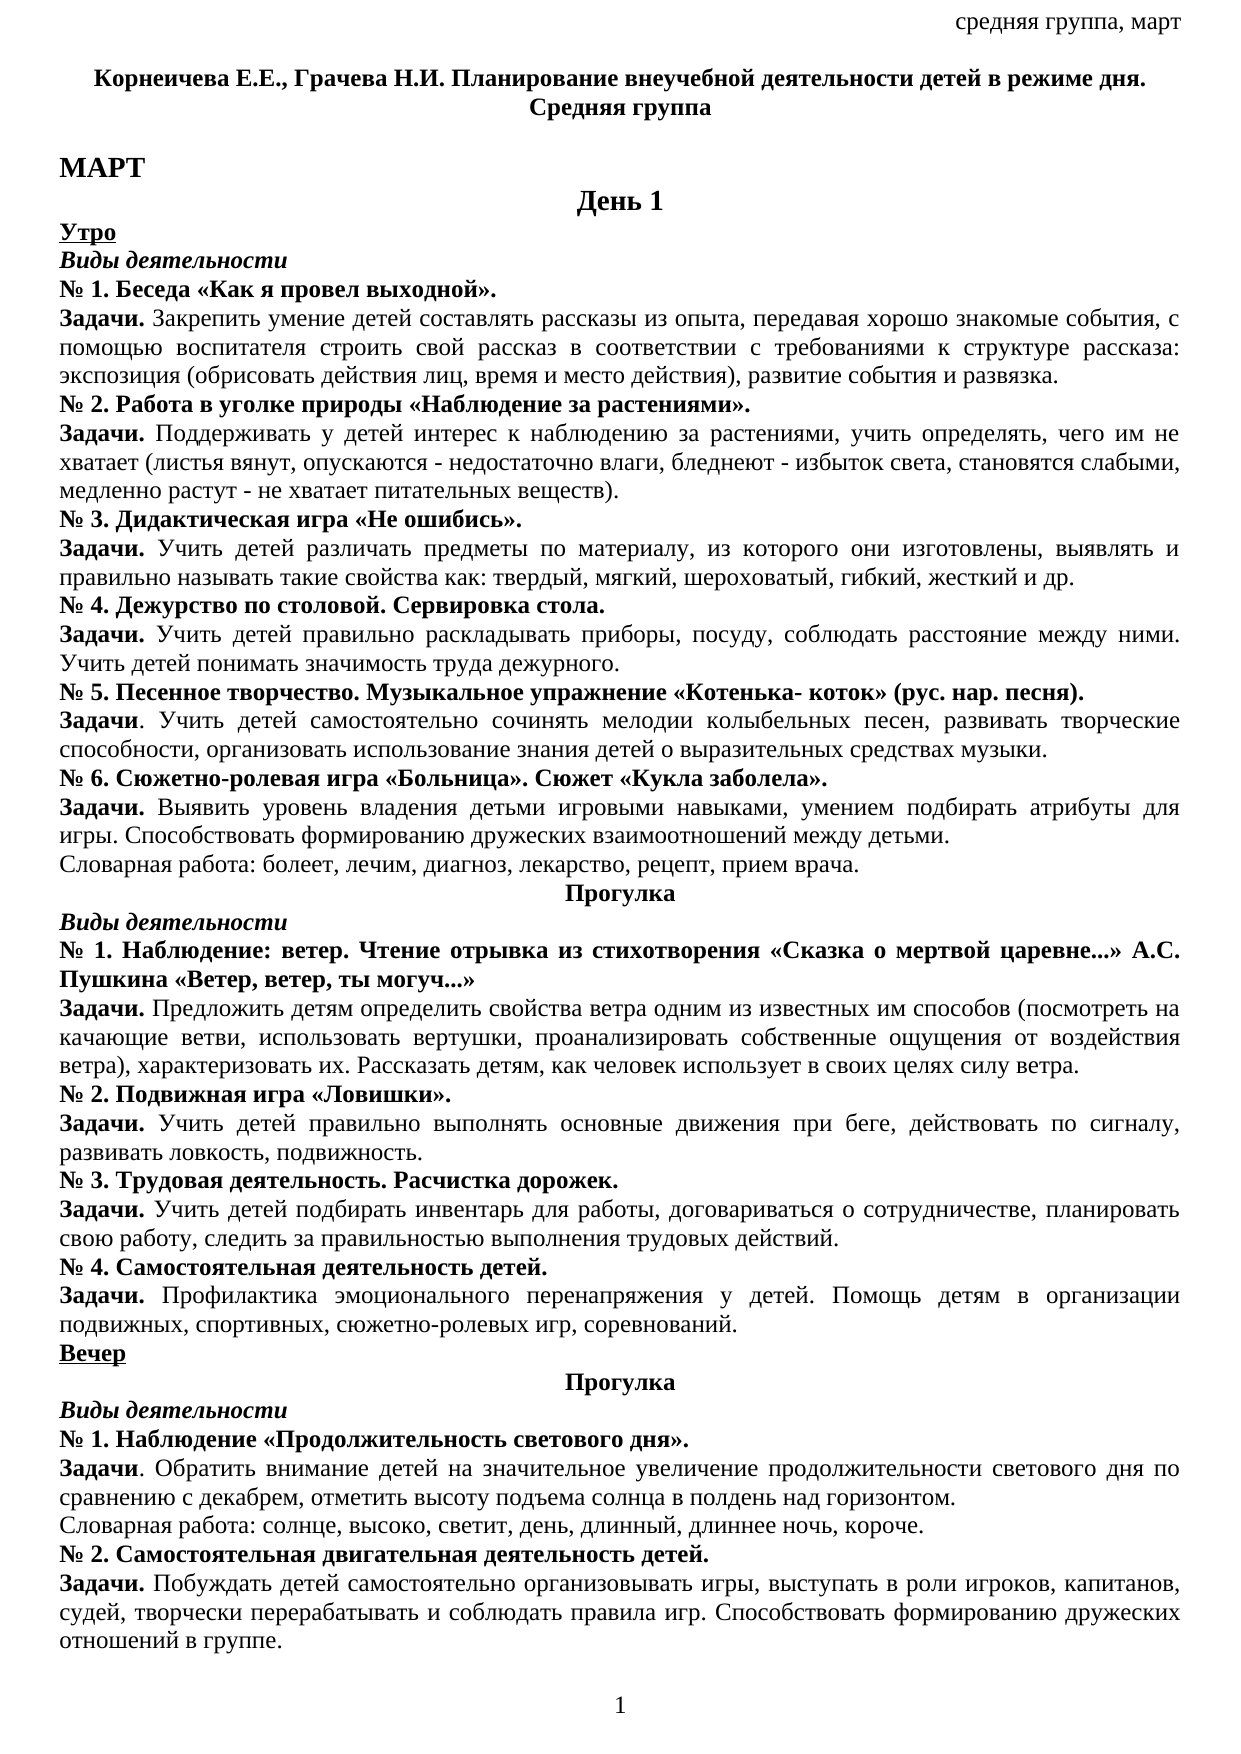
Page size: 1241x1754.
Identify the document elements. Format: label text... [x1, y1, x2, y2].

text № 3. Дидактическая игра «Не ошибись». [59, 504, 1181, 533]
text Утро [59, 217, 1181, 246]
text Задачи. Предложить детям определить свойства ветра одним из известных им способов (посмотреть на качающие ветви, использовать вертушки, проанализировать собственные ощущения от воздействия ветра), характеризовать их. Рассказать детям, как человек использует в своих целях силу ветра. [59, 993, 1181, 1079]
text Задачи. Учить детей различать предметы по материалу, из которого они изготовлены, выявлять и правильно называть такие свойства как: твердый, мягкий, шероховатый, гибкий, жесткий и др. [59, 533, 1181, 591]
text № 3. Трудовая деятельность. Расчистка дорожек. [59, 1166, 1181, 1194]
text Задачи. Поддерживать у детей интерес к наблюдению за растениями, учить определять, чего им не хватает (листья вянут, опускаются - недостаточно влаги, бледнеют - избыток света, становятся слабыми, медленно растут - не хватает питательных веществ). [59, 418, 1181, 504]
text Прогулка [59, 1367, 1181, 1396]
text Словарная работа: болеет, лечим, диагноз, лекарство, рецепт, прием врача. [59, 849, 1181, 878]
text Задачи. Учить детей правильно раскладывать приборы, посуду, соблюдать расстояние между ними. Учить детей понимать значимость труда дежурного. [59, 619, 1181, 677]
text № 6. Сюжетно-ролевая игра «Больница». Сюжет «Кукла заболела». [59, 763, 1181, 792]
text Виды деятельности [59, 246, 1181, 274]
text Задачи. Учить детей самостоятельно сочинять мелодии колыбельных песен, развивать творческие способности, организовать использование знания детей о выразительных средствах музыки. [59, 706, 1181, 763]
text Задачи. Закрепить умение детей составлять рассказы из опыта, передавая хорошо знакомые события, с помощью воспитателя строить свой рассказ в соответствии с требованиями к структуре рассказа: экспозиция (обрисовать действия лиц, время и место действия), развитие события и развязка. [59, 303, 1181, 389]
text № 1. Наблюдение «Продолжительность светового дня». [59, 1424, 1181, 1453]
text Задачи. Обратить внимание детей на значительное увеличение продолжительности светового дня по сравнению с декабрем, отметить высоту подъема солнца в полдень над горизонтом. [59, 1453, 1181, 1511]
text Виды деятельности [59, 1396, 1181, 1424]
text № 2. Подвижная игра «Ловишки». [59, 1079, 1181, 1108]
text Корнеичева Е.Е., Грачева Н.И. Планирование внеучебной деятельности детей в режиме дня. [59, 63, 1181, 92]
text Прогулка [59, 878, 1181, 907]
text Задачи. Профилактика эмоционального перенапряжения у детей. Помощь детям в организации подвижных, спортивных, сюжетно-ролевых игр, соревнований. [59, 1281, 1181, 1338]
text № 1. Беседа «Как я провел выходной». [59, 274, 1181, 303]
text Виды деятельности [59, 907, 1181, 936]
text № 4. Самостоятельная деятельность детей. [59, 1252, 1181, 1281]
text № 1. Наблюдение: ветер. Чтение отрывка из стихотворения «Сказка о мертвой царевне...» А.С. Пушкина «Ветер, ветер, ты могуч...» [59, 936, 1181, 993]
text № 4. Дежурство по столовой. Сервировка стола. [59, 591, 1181, 619]
text Средняя группа [59, 92, 1181, 121]
text Задачи. Выявить уровень владения детьми игровыми навыками, умением подбирать атрибуты для игры. Способствовать формированию дружеских взаимоотношений между детьми. [59, 792, 1181, 849]
text День 1 [59, 183, 1181, 217]
text № 2. Работа в уголке природы «Наблюдение за растениями». [59, 389, 1181, 418]
text № 2. Самостоятельная двигательная деятельность детей. [59, 1539, 1181, 1568]
text Вечер [59, 1338, 1181, 1367]
text Задачи. Побуждать детей самостоятельно организовывать игры, выступать в роли игроков, капитанов, судей, творчески перерабатывать и соблюдать правила игр. Способствовать формированию дружеских отношений в группе. [59, 1568, 1181, 1654]
text № 5. Песенное творчество. Музыкальное упражнение «Котенька- коток» (рус. нар. песня). [59, 677, 1181, 706]
text Задачи. Учить детей правильно выполнять основные движения при беге, действовать по сигналу, развивать ловкость, подвижность. [59, 1108, 1181, 1166]
text Задачи. Учить детей подбирать инвентарь для работы, договариваться о сотрудничестве, планировать свою работу, следить за правильностью выполнения трудовых действий. [59, 1194, 1181, 1252]
text МАРТ [59, 150, 1181, 183]
text Словарная работа: солнце, высоко, светит, день, длинный, длиннее ночь, короче. [59, 1511, 1181, 1539]
